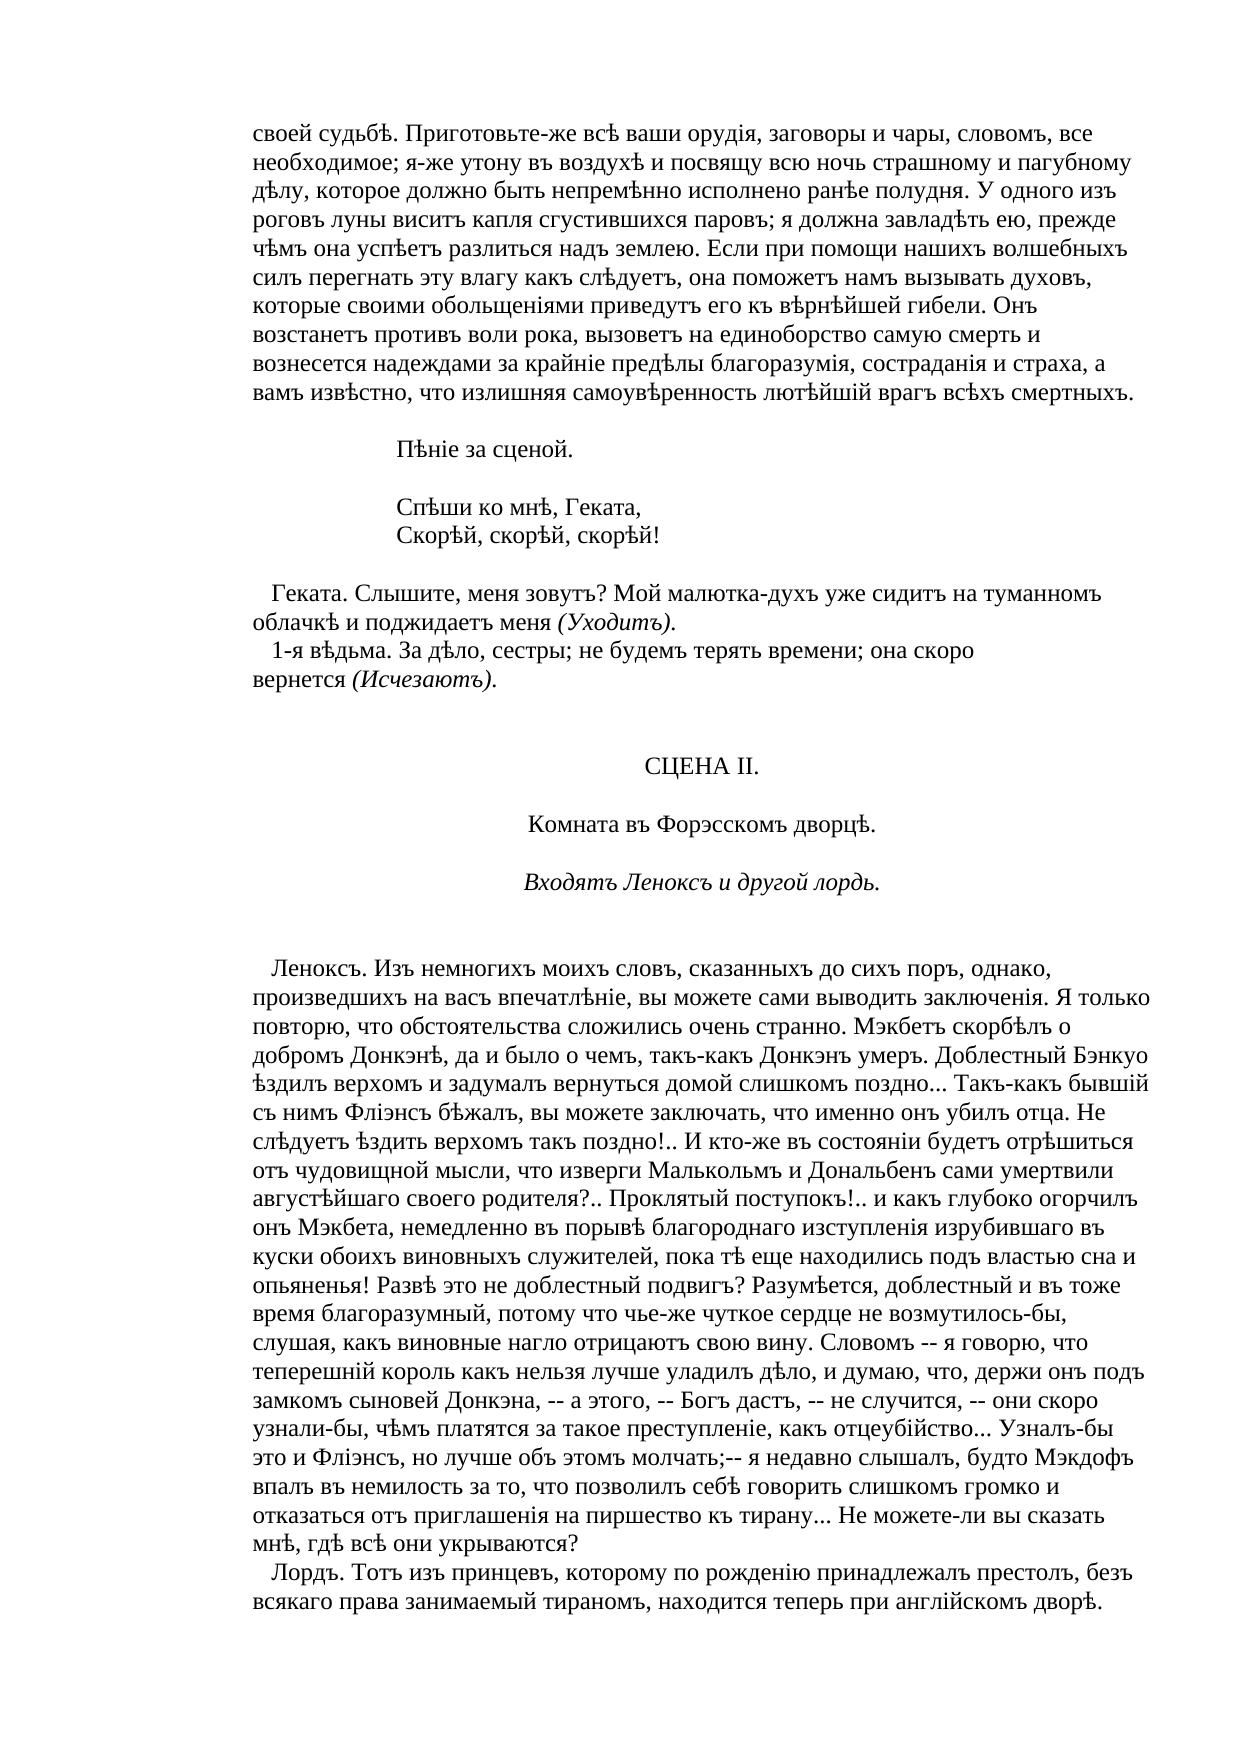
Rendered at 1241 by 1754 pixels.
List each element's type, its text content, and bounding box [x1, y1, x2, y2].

text Входятъ Леноксъ и другой лордь. [252, 867, 1152, 896]
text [252, 118, 1152, 406]
text Скорѣй, скорѣй, скорѣй! [252, 521, 1152, 549]
text 1-я вѣдьма. За дѣло, сестры; не будемъ терять времени; она скоро вернется (Исчезаютъ). [252, 636, 1152, 693]
text Геката. Слышите, меня зовутъ? Мой малютка-духъ уже сидитъ на туманномъ облачкѣ и поджидаетъ меня (Уходитъ). [252, 578, 1152, 636]
text Спѣши ко мнѣ, Геката, [252, 492, 1152, 521]
text Леноксъ. Изъ немногихъ моихъ словъ, сказанныхъ до сихъ поръ, однако, произведшихъ на васъ впечатлѣніе, вы можете сами выводить заключенія. Я только повторю, что обстоятельства сложились очень странно. Мэкбетъ скорбѣлъ о добромъ Донкэнѣ, да и было о чемъ, такъ-какъ Донкэнъ умеръ. Доблестный Бэнкуо ѣздилъ верхомъ и задумалъ вернуться домой слишкомъ поздно... Такъ-какъ бывшій съ нимъ Фліэнсъ бѣжалъ, вы можете заключать, что именно онъ убилъ отца. Не слѣдуетъ ѣздить верхомъ такъ поздно!.. И кто-же въ состояніи будетъ отрѣшиться отъ чудовищной мысли, что изверги Малькольмъ и Дональбенъ сами умертвили августѣйшаго своего родителя?.. Проклятый поступокъ!.. и какъ глубоко огорчилъ онъ Мэкбета, немедленно въ порывѣ благороднаго изступленія изрубившаго въ куски обоихъ виновныхъ служителей, пока тѣ еще находились подъ властью сна и опьяненья! Развѣ это не доблестный подвигъ? Разумѣется, доблестный и въ тоже время благоразумный, потому что чье-же чуткое сердце не возмутилось-бы, слушая, какъ виновные нагло отрицаютъ свою вину. Словомъ -- я говорю, что теперешній король какъ нельзя лучше уладилъ дѣло, и думаю, что, держи онъ подъ замкомъ сыновей Донкэна, -- a этого, -- Богъ дастъ, -- не случится, -- они скоро узнали-бы, чѣмъ платятся за такое преступленіе, какъ отцеубійство... Узналъ-бы это и Фліэнсъ, но лучше объ этомъ молчать;-- я недавно слышалъ, будто Мэкдофъ впалъ въ немилость за то, что позволилъ себѣ говорить слишкомъ громко и отказаться отъ приглашенія на пиршество къ тирану... Не можете-ли вы сказать мнѣ, гдѣ всѣ они укрываются? [252, 953, 1152, 1557]
text Комната въ Форэсскомъ дворцѣ. [252, 809, 1152, 838]
text Пѣніе за сценой. [252, 434, 1152, 463]
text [252, 1557, 1152, 1615]
text СЦЕНА II. [252, 751, 1152, 780]
